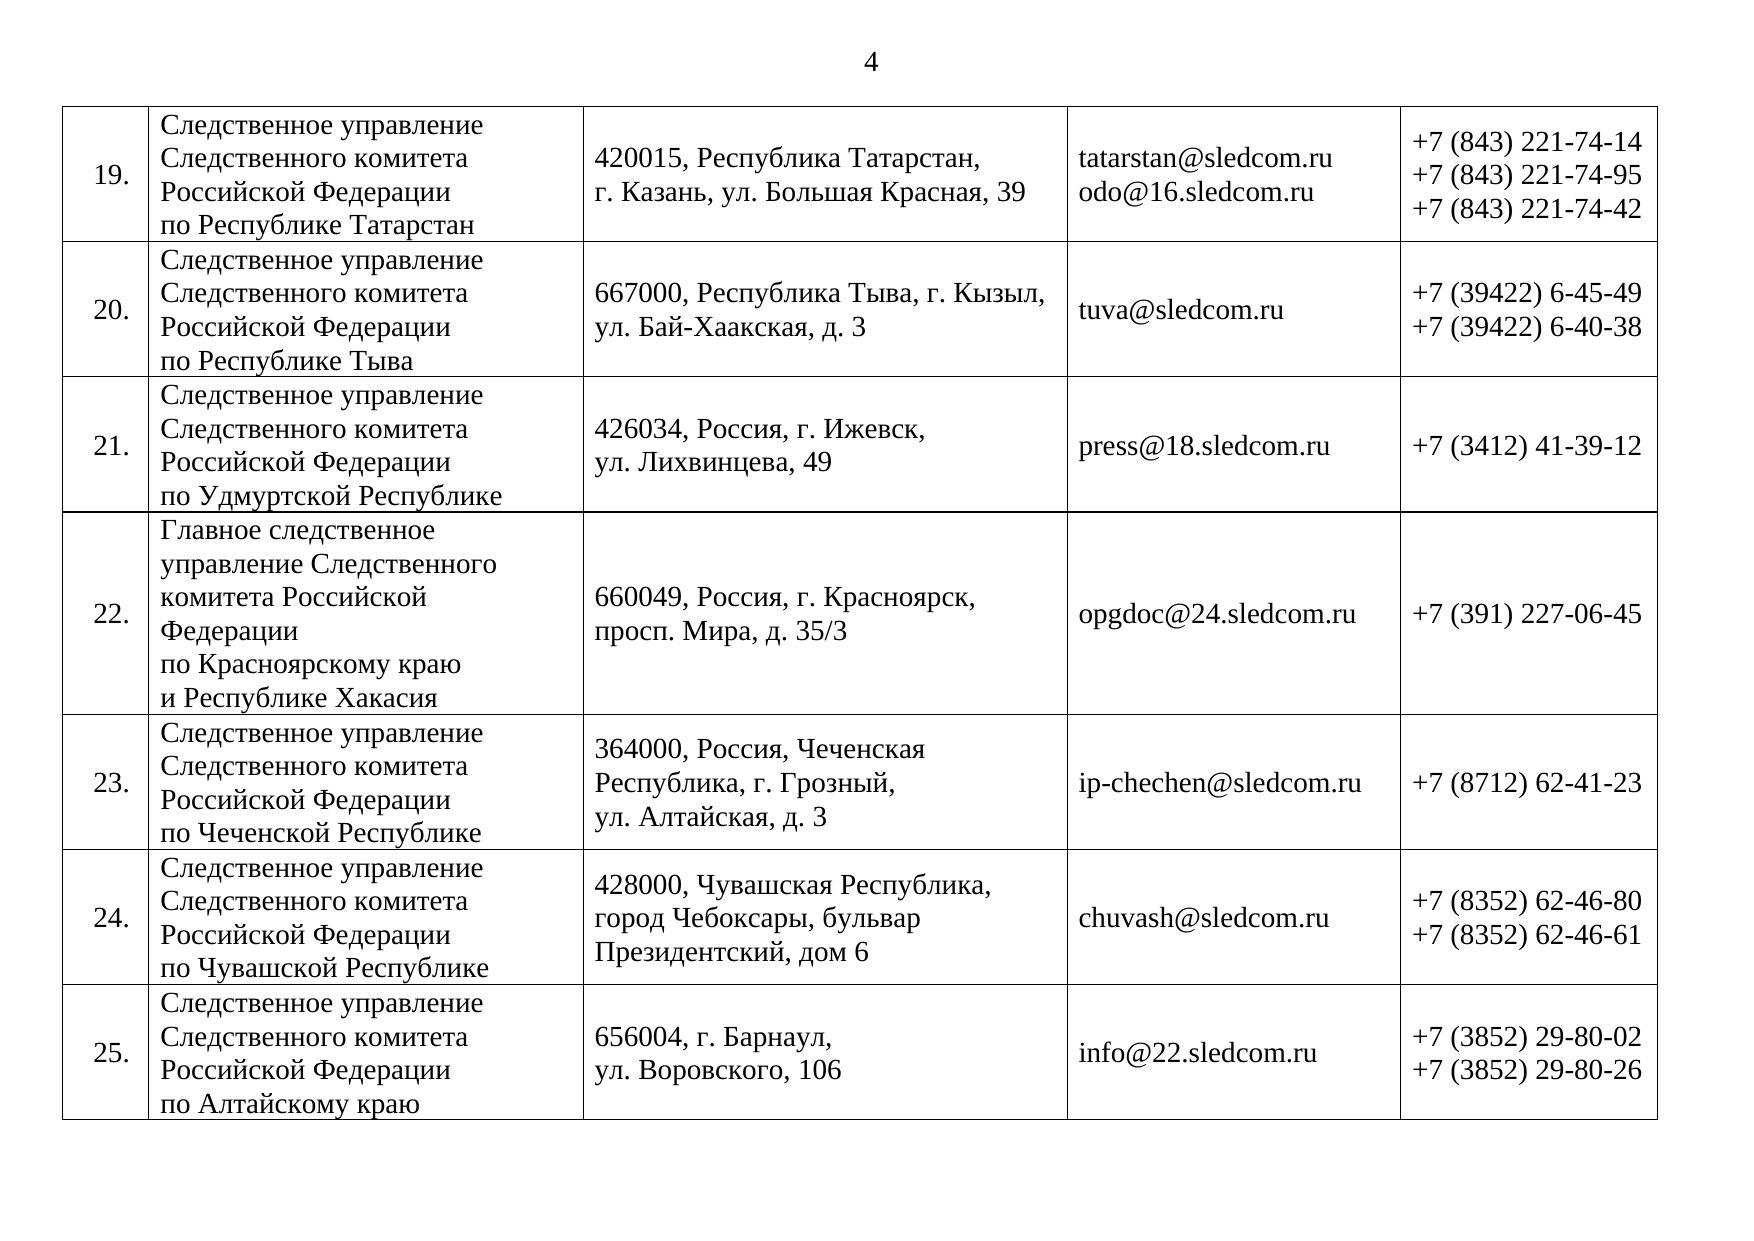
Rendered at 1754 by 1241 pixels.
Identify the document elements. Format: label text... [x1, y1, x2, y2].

table_cell [63, 242, 148, 376]
table_cell +7 (8712) 62-41-23 [1401, 715, 1657, 849]
table_cell +7 (843) 221-74-14 +7 (843) 221-74-95 +7 (843) 221-74-42 [1401, 107, 1657, 241]
table_cell 420015, Республика Татарстан, г. Казань, ул. Большая Красная, 39 [584, 107, 1067, 241]
table_cell Следственное управление Следственного комитета Российской Федерации по Чувашской Республике [149, 850, 583, 984]
table_cell 667000, Республика Тыва, г. Кызыл, ул. Бай-Хаакская, д. 3 [584, 242, 1067, 376]
table_cell 656004, г. Барнаул, ул. Воровского, 106 [584, 985, 1067, 1119]
table_cell info@22.sledcom.ru [1068, 985, 1400, 1119]
table_cell +7 (3852) 29-80-02 +7 (3852) 29-80-26 [1401, 985, 1657, 1119]
table_cell [63, 715, 148, 849]
table_cell [63, 377, 148, 511]
table_cell +7 (8352) 62-46-80 +7 (8352) 62-46-61 [1401, 850, 1657, 984]
table_cell +7 (3412) 41-39-12 [1401, 377, 1657, 511]
table_cell 364000, Россия, Чеченская Республика, г. Грозный, ул. Алтайская, д. 3 [584, 715, 1067, 849]
table_cell [63, 513, 148, 714]
table_cell 660049, Россия, г. Красноярск, просп. Мира, д. 35/3 [584, 513, 1067, 714]
table_cell opgdoc@24.sledcom.ru [1068, 513, 1400, 714]
table_cell 428000, Чувашская Республика, город Чебоксары, бульвар Президентский, дом 6 [584, 850, 1067, 984]
table_cell Следственное управление Следственного комитета Российской Федерации по Республике Татарстан [149, 107, 583, 241]
table_cell [63, 850, 148, 984]
table_cell +7 (39422) 6-45-49 +7 (39422) 6-40-38 [1401, 242, 1657, 376]
table_cell [63, 107, 148, 241]
table_cell Следственное управление Следственного комитета Российской Федерации по Чеченской Республике [149, 715, 583, 849]
table_cell chuvash@sledcom.ru [1068, 850, 1400, 984]
table_cell press@18.sledcom.ru [1068, 377, 1400, 511]
table_cell Следственное управление Следственного комитета Российской Федерации по Удмуртской Республике [149, 377, 583, 511]
table_cell Главное следственное управление Следственного комитета Российской Федерации по Красноярскому краю и Республике Хакасия [149, 513, 583, 714]
table_cell ip-chechen@sledcom.ru [1068, 715, 1400, 849]
table_cell tuva@sledcom.ru [1068, 242, 1400, 376]
table_cell Следственное управление Следственного комитета Российской Федерации по Алтайскому краю [149, 985, 583, 1119]
table_cell +7 (391) 227-06-45 [1401, 513, 1657, 714]
table_cell 426034, Россия, г. Ижевск, ул. Лихвинцева, 49 [584, 377, 1067, 511]
table_cell tatarstan@sledcom.ru odo@16.sledcom.ru [1068, 107, 1400, 241]
table_cell [63, 985, 148, 1119]
table_cell Следственное управление Следственного комитета Российской Федерации по Республике Тыва [149, 242, 583, 376]
